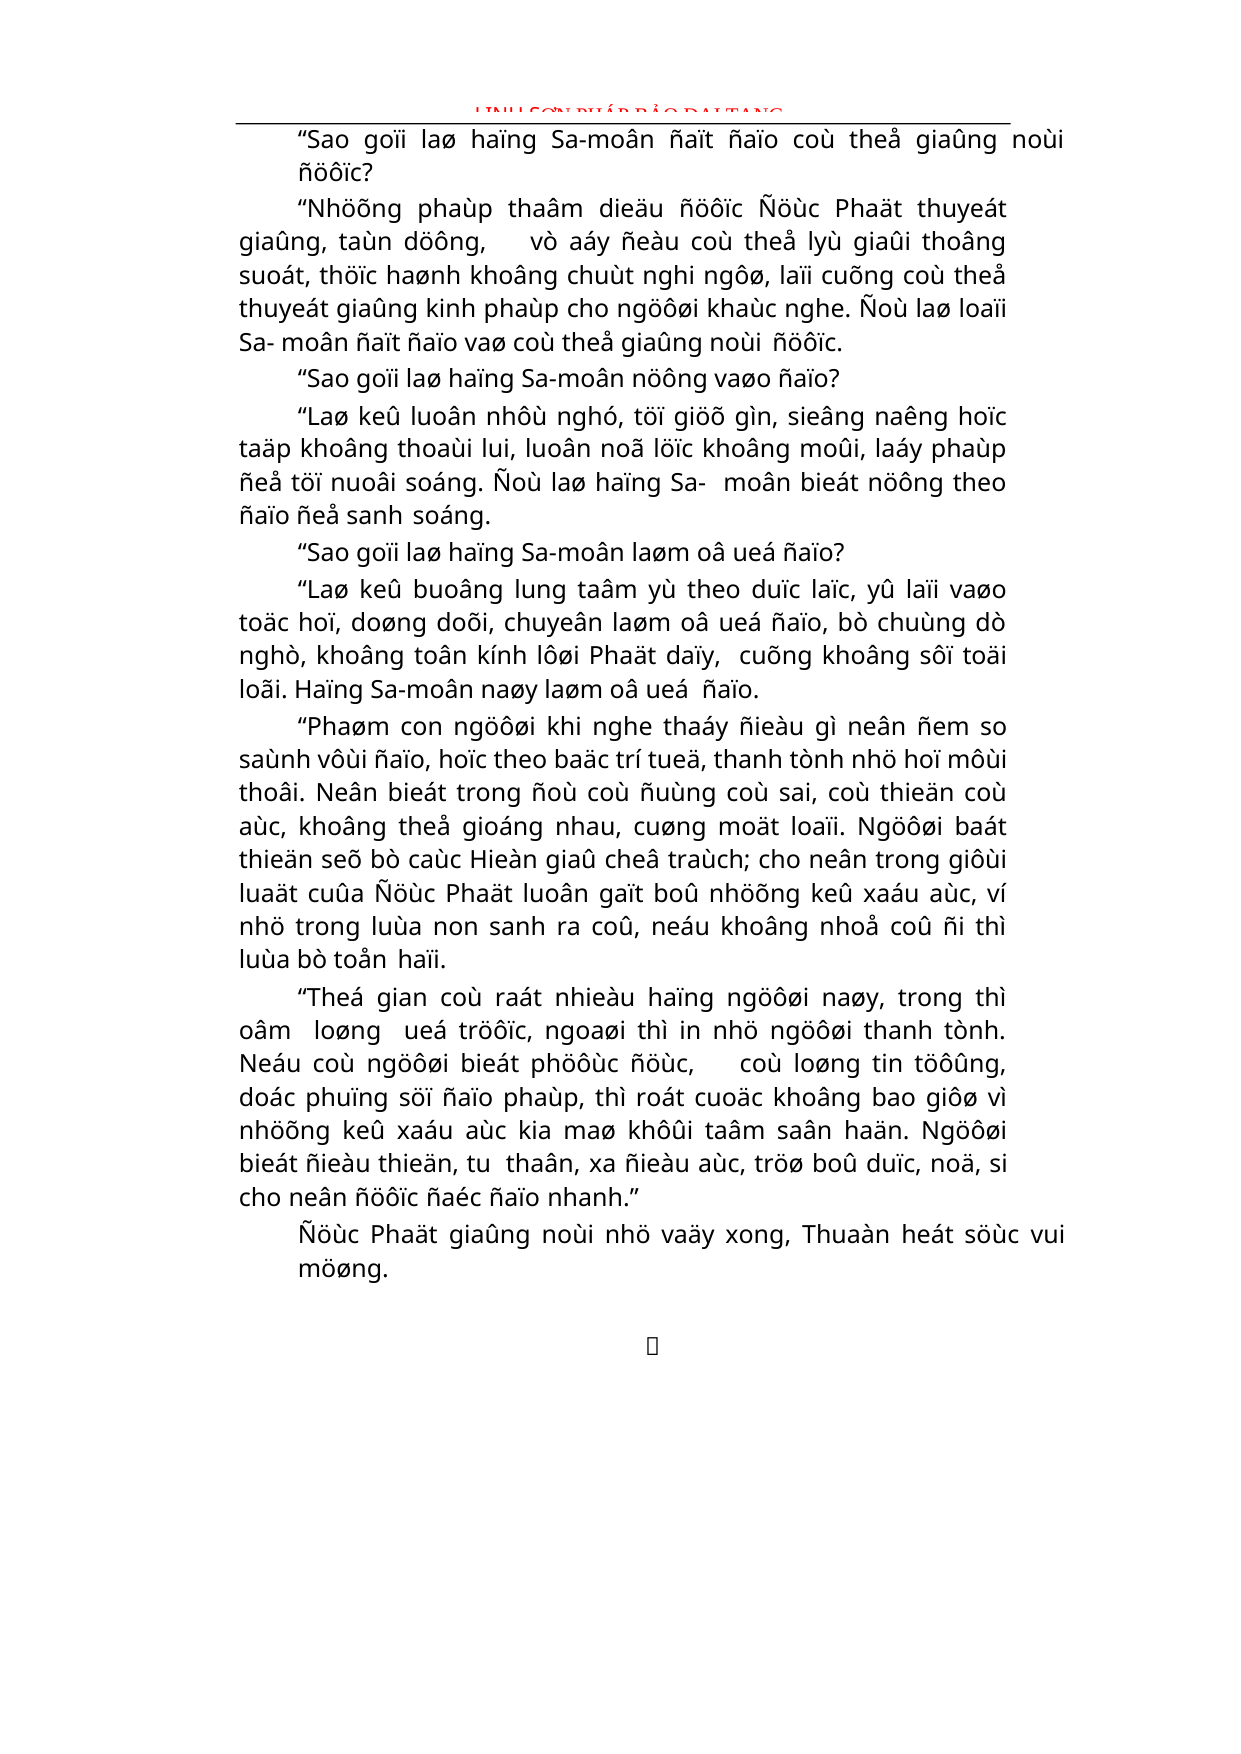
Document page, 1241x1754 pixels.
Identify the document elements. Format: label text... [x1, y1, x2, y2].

text “Sao goïi laø haïng Sa-moân nöông vaøo ñaïo? [298, 361, 1065, 395]
text “Sao goïi laø haïng Sa-moân ñaït ñaïo coù theå giaûng noùi ñöôïc? [298, 123, 1065, 188]
text “Nhöõng phaùp thaâm dieäu ñöôïc Ñöùc Phaät thuyeát giaûng, taùn döông, vò aáy ñeàu coù theå lyù giaûi thoâng suoát, thöïc haønh khoâng chuùt nghi ngôø, laïi cuõng coù theå thuyeát giaûng kinh phaùp cho ngöôøi khaùc nghe. Ñoù laø loaïi Sa- moân ñaït ñaïo vaø coù theå giaûng noùi ñöôïc. [239, 191, 1008, 358]
text “Laø keû luoân nhôù nghó, töï giöõ gìn, sieâng naêng hoïc taäp khoâng thoaùi lui, luoân noã löïc khoâng moûi, laáy phaùp ñeå töï nuoâi soáng. Ñoù laø haïng Sa- moân bieát nöông theo ñaïo ñeå sanh soáng. [239, 398, 1008, 532]
text “Theá gian coù raát nhieàu haïng ngöôøi naøy, trong thì oâm loøng ueá tröôïc, ngoaøi thì in nhö ngöôøi thanh tònh. Neáu coù ngöôøi bieát phöôùc ñöùc, coù loøng tin töôûng, doác phuïng söï ñaïo phaùp, thì roát cuoäc khoâng bao giôø vì nhöõng keû xaáu aùc kia maø khôûi taâm saân haän. Ngöôøi bieát ñieàu thieän, tu thaân, xa ñieàu aùc, tröø boû duïc, noä, si cho neân ñöôïc ñaéc ñaïo nhanh.” [239, 980, 1008, 1214]
text “Sao goïi laø haïng Sa-moân laøm oâ ueá ñaïo? [298, 534, 1065, 569]
text Ñöùc Phaät giaûng noùi nhö vaäy xong, Thuaàn heát söùc vui möøng. [298, 1216, 1065, 1284]
text  [239, 1328, 1065, 1363]
text “Laø keû buoâng lung taâm yù theo duïc laïc, yû laïi vaøo toäc hoï, doøng doõi, chuyeân laøm oâ ueá ñaïo, bò chuùng dò nghò, khoâng toân kính lôøi Phaät daïy, cuõng khoâng sôï toäi loãi. Haïng Sa-moân naøy laøm oâ ueá ñaïo. [239, 572, 1008, 705]
text “Phaøm con ngöôøi khi nghe thaáy ñieàu gì neân ñem so saùnh vôùi ñaïo, hoïc theo baäc trí tueä, thanh tònh nhö hoï môùi thoâi. Neân bieát trong ñoù coù ñuùng coù sai, coù thieän coù aùc, khoâng theå gioáng nhau, cuøng moät loaïi. Ngöôøi baát thieän seõ bò caùc Hieàn giaû cheâ traùch; cho neân trong giôùi luaät cuûa Ñöùc Phaät luoân gaït boû nhöõng keû xaáu aùc, ví nhö trong luùa non sanh ra coû, neáu khoâng nhoå coû ñi thì luùa bò toån haïi. [239, 709, 1008, 976]
